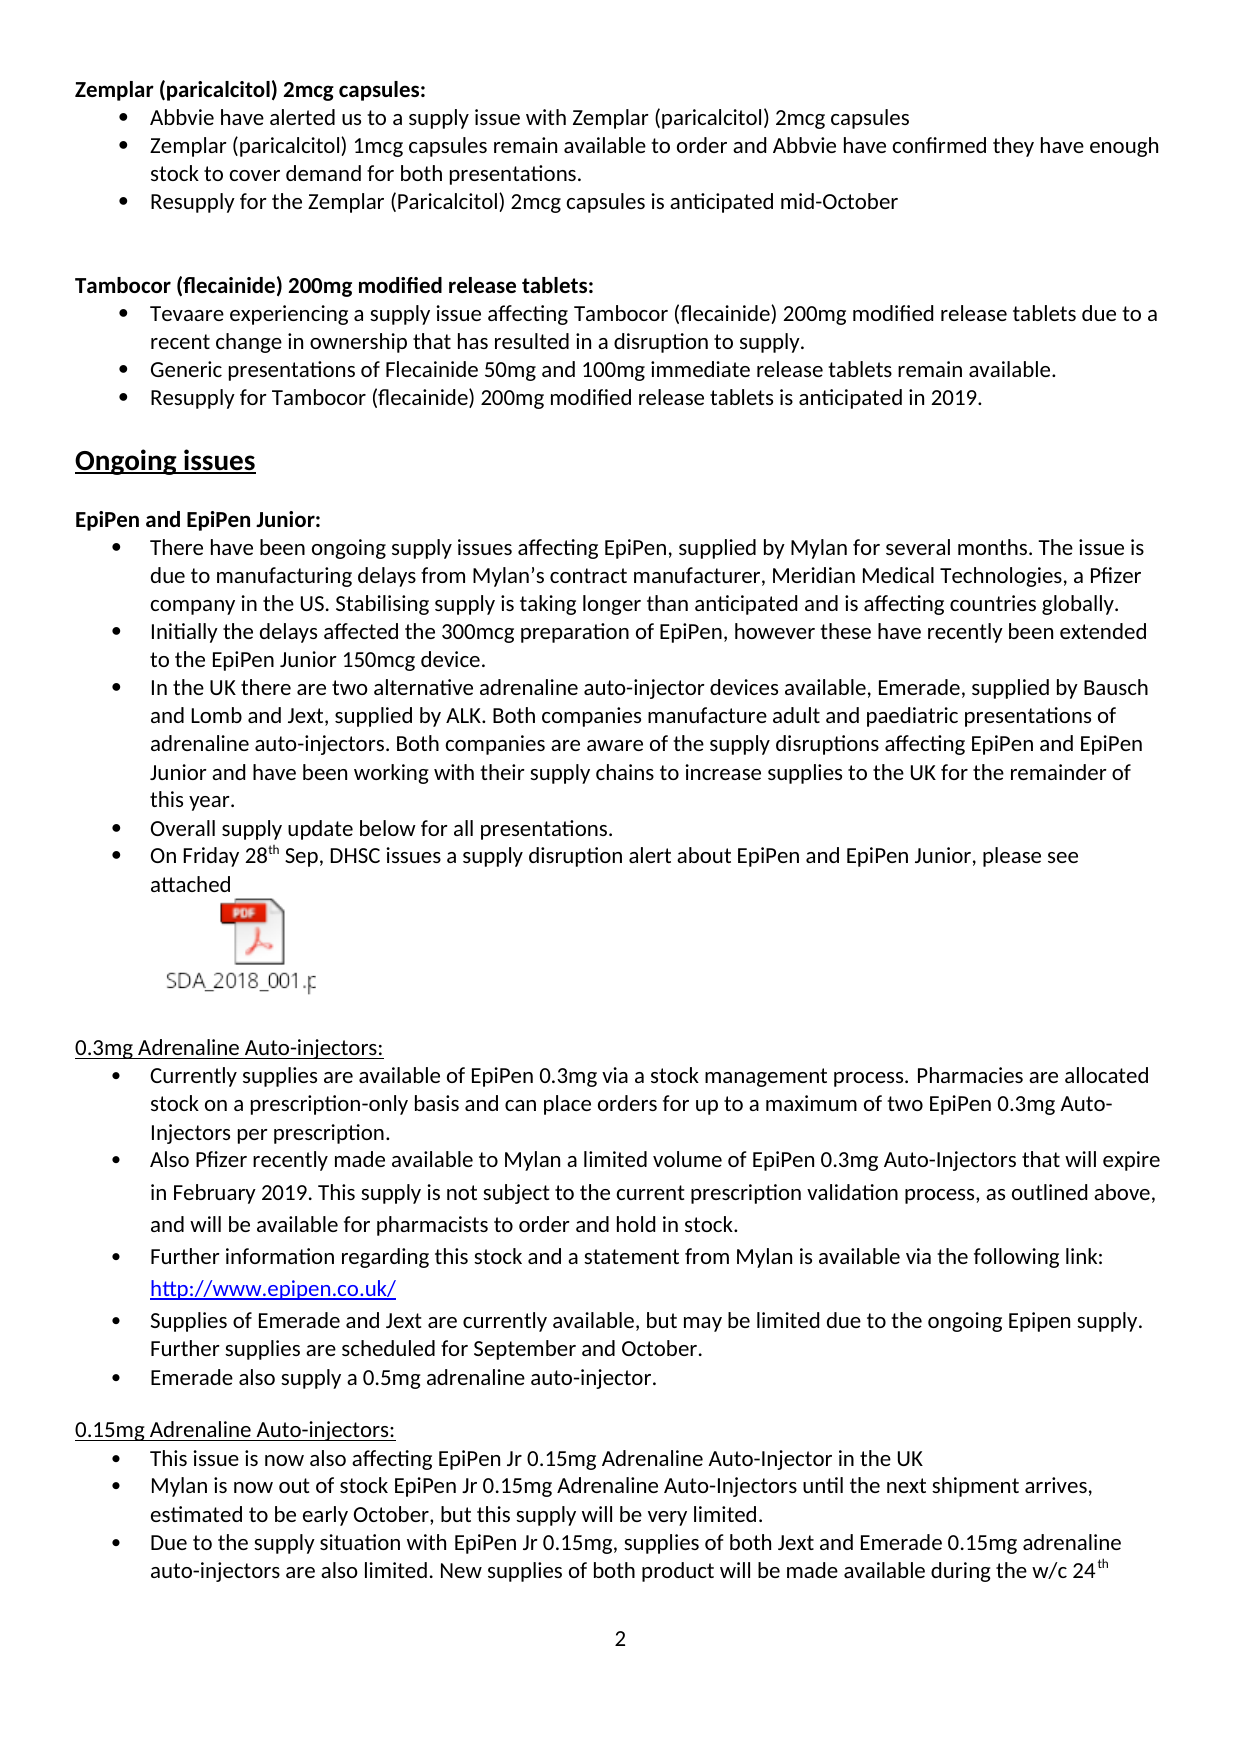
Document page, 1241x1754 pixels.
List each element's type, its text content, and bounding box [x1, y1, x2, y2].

list Abbvie have alerted us to a supply issue with Zemplar (paricalcitol) 2mcg capsules [119, 103, 1165, 131]
list Further information regarding this stock and a statement from Mylan is available via the following link: http://www.epipen.co.uk/ [112, 1242, 1165, 1302]
list Mylan is now out of stock EpiPen Jr 0.15mg Adrenaline Auto-Injectors until the next shipment arrives, estimated to be early October, but this supply will be very limited. [112, 1472, 1165, 1528]
list In the UK there are two alternative adrenaline auto-injector devices available, Emerade, supplied by Bausch and Lomb and Jext, supplied by ALK. Both companies manufacture adult and paediatric presentations of adrenaline auto-injectors. Both companies are aware of the supply disruptions affecting EpiPen and EpiPen Junior and have been working with their supply chains to increase supplies to the UK for the remainder of this year. [112, 673, 1165, 814]
list Currently supplies are available of EpiPen 0.3mg via a stock management process. Pharmacies are allocated stock on a prescription-only basis and can place orders for up to a maximum of two EpiPen 0.3mg Auto-Injectors per prescription. [112, 1062, 1165, 1146]
list This issue is now also affecting EpiPen Jr 0.15mg Adrenaline Auto-Injector in the UK [112, 1444, 1165, 1472]
list Generic presentations of Flecainide 50mg and 100mg immediate release tablets remain available. [119, 355, 1165, 383]
list On Friday 28th Sep, DHSC issues a supply disruption alert about EpiPen and EpiPen Junior, please see attached [112, 842, 1165, 898]
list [112, 1528, 1165, 1584]
list Initially the delays affected the 300mcg preparation of EpiPen, however these have recently been extended to the EpiPen Junior 150mcg device. [112, 617, 1165, 673]
list Resupply for the Zemplar (Paricalcitol) 2mcg capsules is anticipated mid-October [119, 187, 1165, 215]
list Resupply for Tambocor (flecainide) 200mg modified release tablets is anticipated in 2019. [119, 383, 1165, 411]
list Zemplar (paricalcitol) 1mcg capsules remain available to order and Abbvie have confirmed they have enough stock to cover demand for both presentations. [119, 131, 1165, 187]
text Zemplar (paricalcitol) 2mcg capsules: [75, 75, 1165, 103]
list Tevaare experiencing a supply issue affecting Tambocor (flecainide) 200mg modified release tablets due to a recent change in ownership that has resulted in a disruption to supply. [119, 299, 1165, 355]
text 0.3mg Adrenaline Auto-injectors: [75, 1033, 1165, 1062]
list Emerade also supply a 0.5mg adrenaline auto-injector. [112, 1363, 1165, 1391]
list There have been ongoing supply issues affecting EpiPen, supplied by Mylan for several months. The issue is due to manufacturing delays from Mylan’s contract manufacturer, Meridian Medical Technologies, a Pfizer company in the US. Stabilising supply is taking longer than anticipated and is affecting countries globally. [112, 533, 1165, 617]
list Also Pfizer recently made available to Mylan a limited volume of EpiPen 0.3mg Auto-Injectors that will expire in February 2019. This supply is not subject to the current prescription validation process, as outlined above, and will be available for pharmacists to order and hold in stock. [112, 1146, 1165, 1238]
text EpiPen and EpiPen Junior: [75, 505, 1165, 533]
text Ongoing issues [75, 442, 1165, 477]
text Tambocor (flecainide) 200mg modified release tablets: [75, 271, 1165, 299]
list Overall supply update below for all presentations. [112, 814, 1165, 842]
text 0.15mg Adrenaline Auto-injectors: [75, 1416, 1165, 1444]
list Supplies of Emerade and Jext are currently available, but may be limited due to the ongoing Epipen supply. Further supplies are scheduled for September and October. [112, 1307, 1165, 1363]
